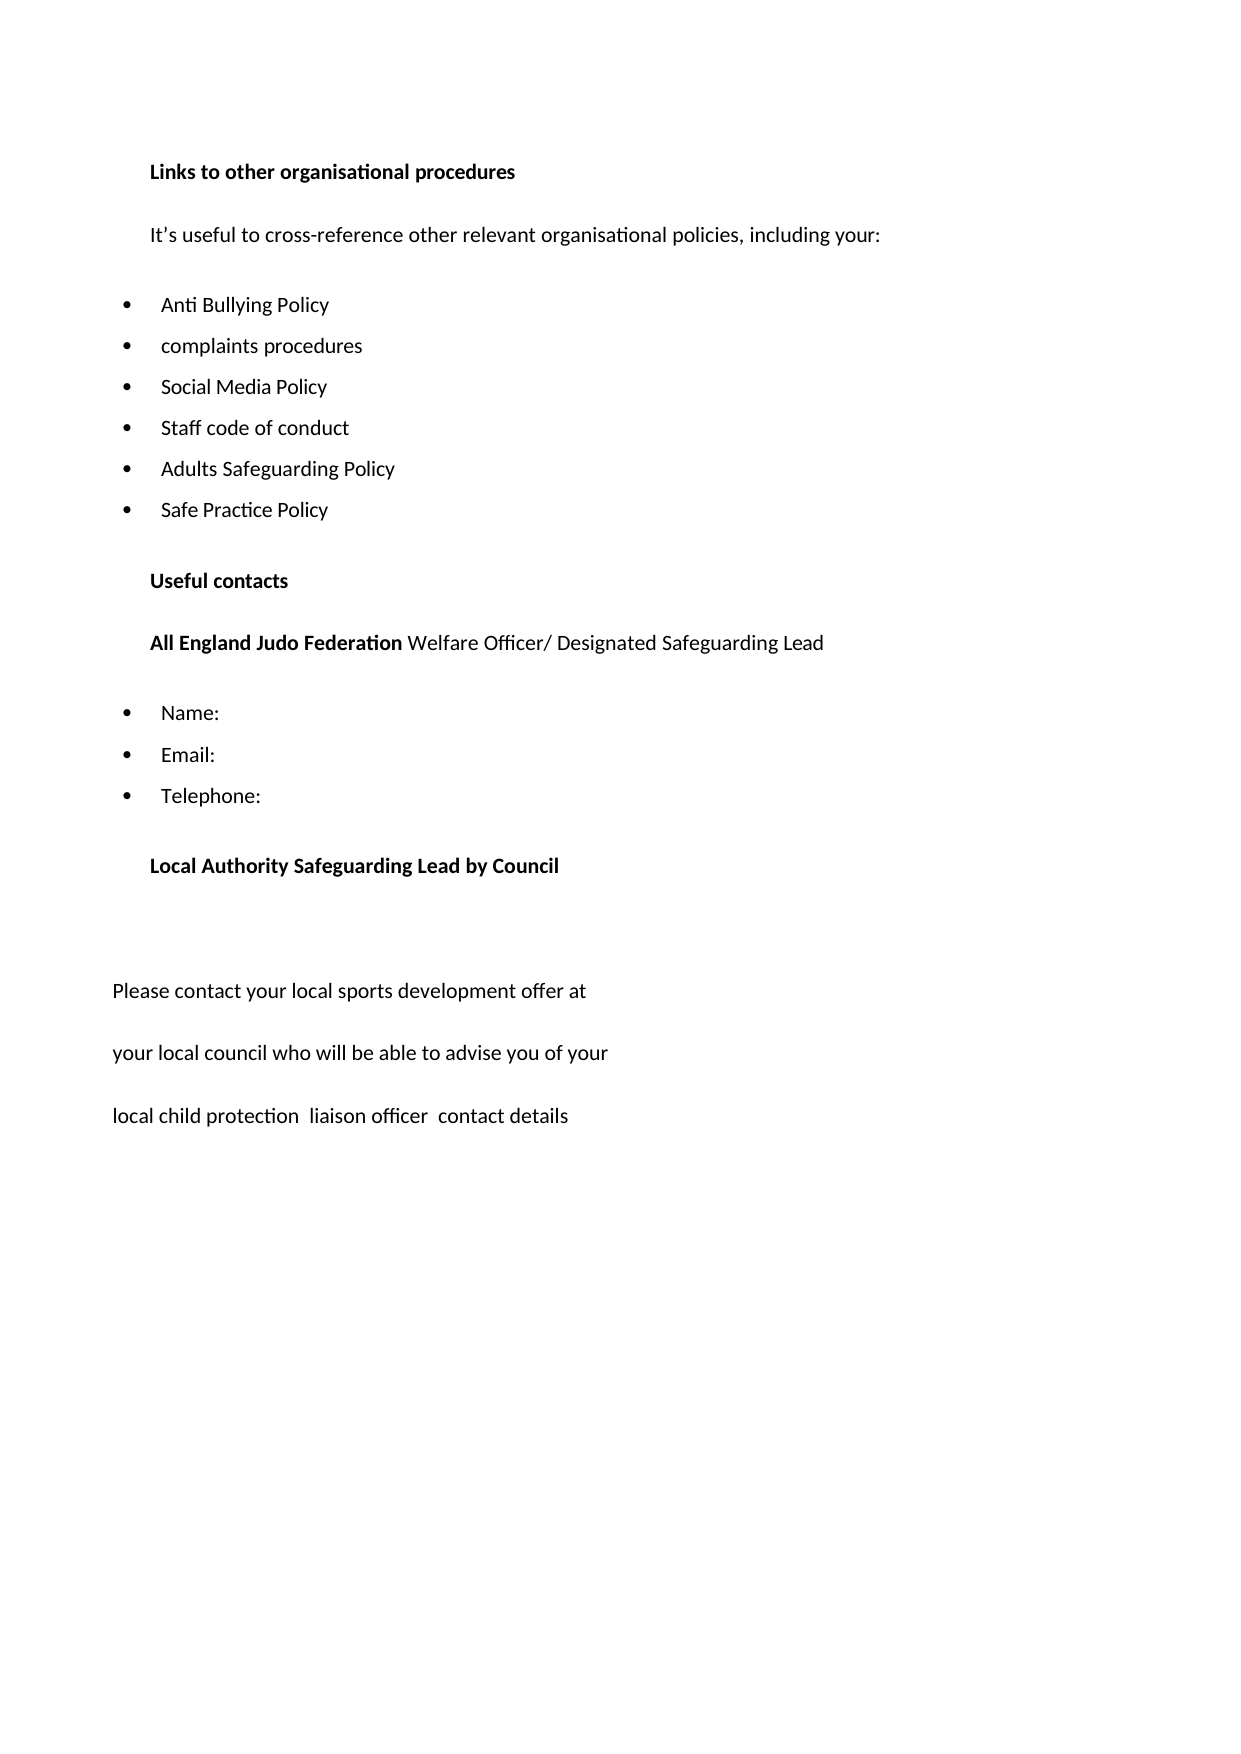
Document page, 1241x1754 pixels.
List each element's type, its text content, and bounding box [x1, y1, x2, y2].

list Email: [123, 741, 1103, 767]
list Anti Bullying Policy [123, 291, 1103, 318]
list Social Media Policy [123, 373, 1103, 400]
subtitle Links to other organisational procedures [150, 158, 1103, 185]
subtitle Local Authority Safeguarding Lead by Council [150, 852, 619, 879]
list complaints procedures [123, 332, 1103, 359]
list Staff code of conduct [123, 414, 1103, 441]
text All England Judo Federation Welfare Officer/ Designated Safeguarding Lead [150, 629, 1103, 656]
list Telephone: [123, 782, 1103, 808]
list Name: [123, 699, 1103, 726]
text It’s useful to cross-reference other relevant organisational policies, including your: [150, 221, 1103, 247]
subtitle Please contact your local sports development offer at your local council who will be able to advise you of your local child protection liaison officer contact details [112, 977, 619, 1128]
list Adults Safeguarding Policy [123, 456, 1103, 482]
list Safe Practice Policy [123, 497, 1103, 523]
subtitle Useful contacts [150, 567, 1103, 593]
